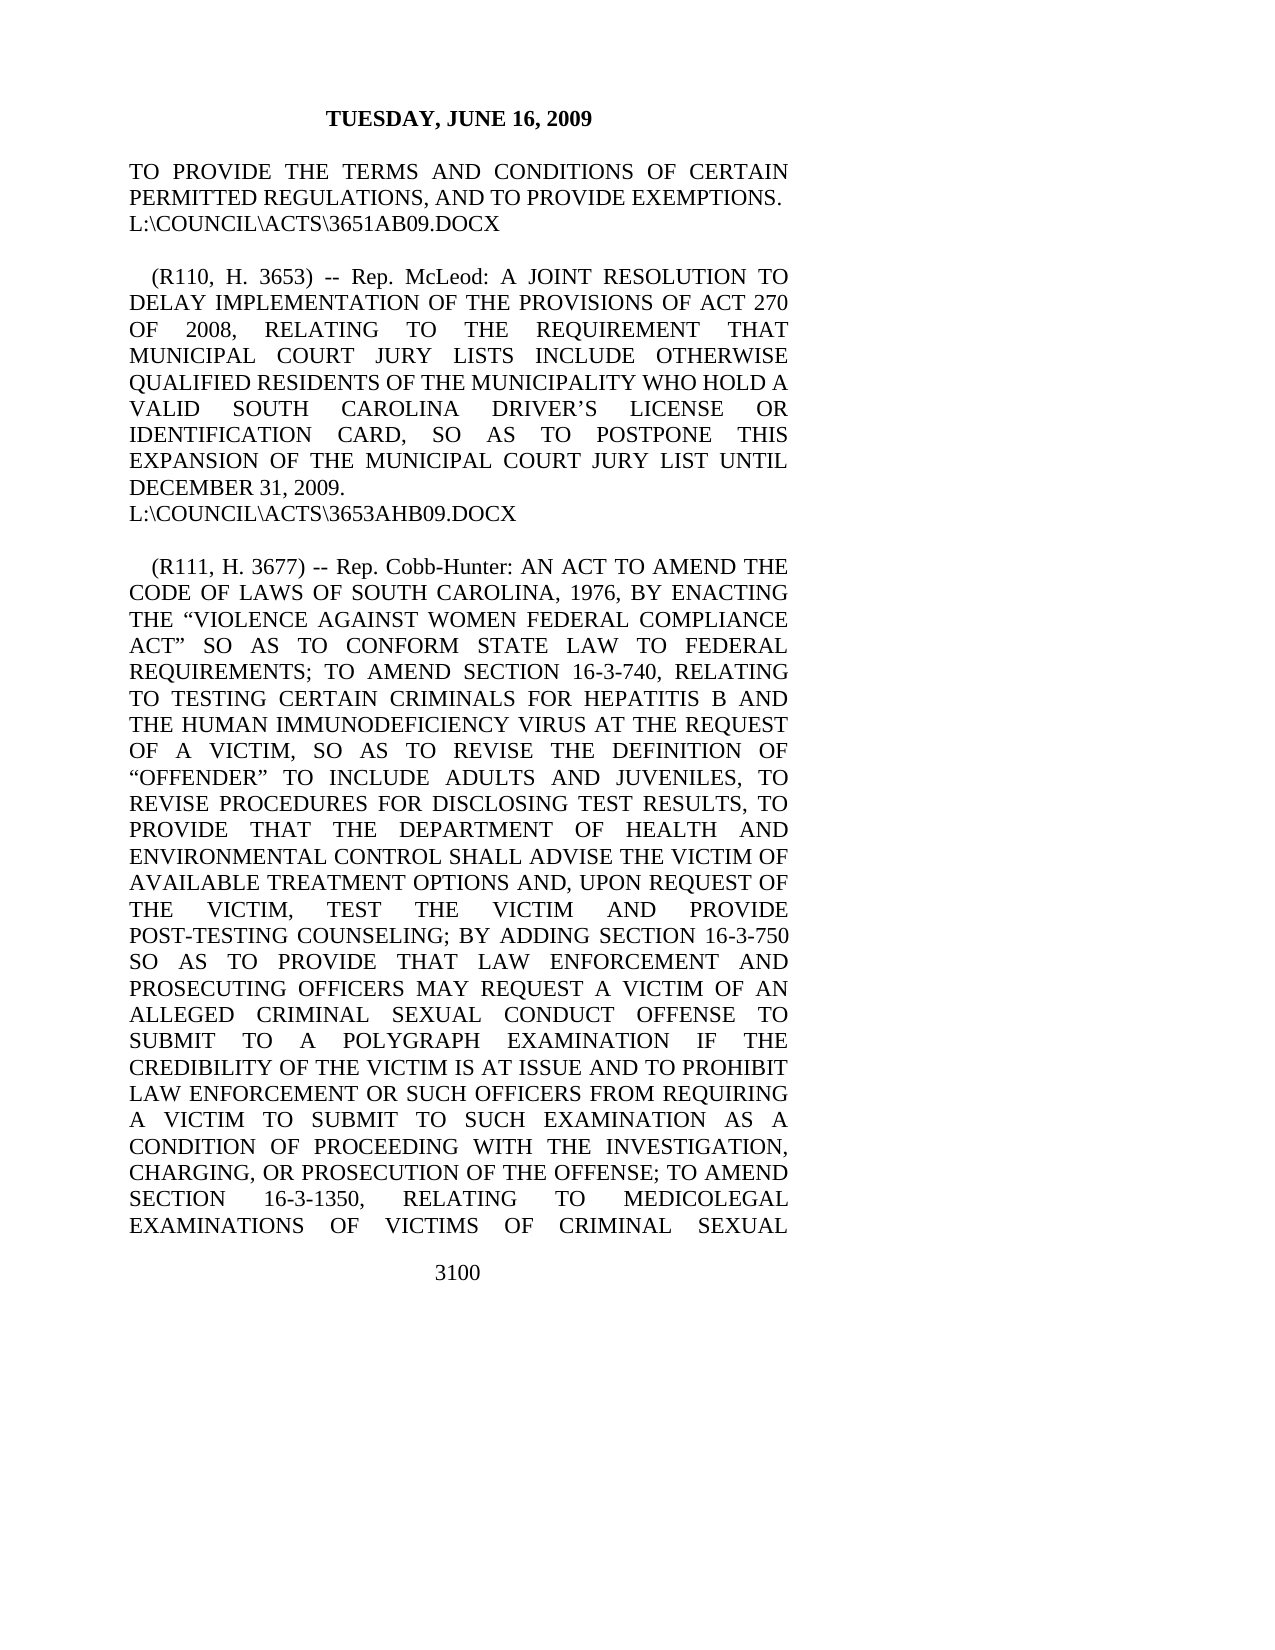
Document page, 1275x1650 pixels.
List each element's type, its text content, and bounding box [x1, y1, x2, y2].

text L:\COUNCIL\ACTS\3653AHB09.DOCX [129, 500, 789, 527]
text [129, 553, 789, 1238]
text L:\COUNCIL\ACTS\3651AB09.DOCX [129, 210, 789, 237]
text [129, 158, 789, 210]
text (R110, H. 3653) -- Rep. McLeod: A JOINT RESOLUTION TO DELAY IMPLEMENTATION OF THE PROVISIONS OF ACT 270 OF 2008, RELATING TO THE REQUIREMENT THAT MUNICIPAL COURT JURY LISTS INCLUDE OTHERWISE QUALIFIED RESIDENTS OF THE MUNICIPALITY WHO HOLD A VALID SOUTH CAROLINA DRIVER’S LICENSE OR IDENTIFICATION CARD, SO AS TO POSTPONE THIS EXPANSION OF THE MUNICIPAL COURT JURY LIST UNTIL DECEMBER 31, 2009. [129, 263, 789, 500]
